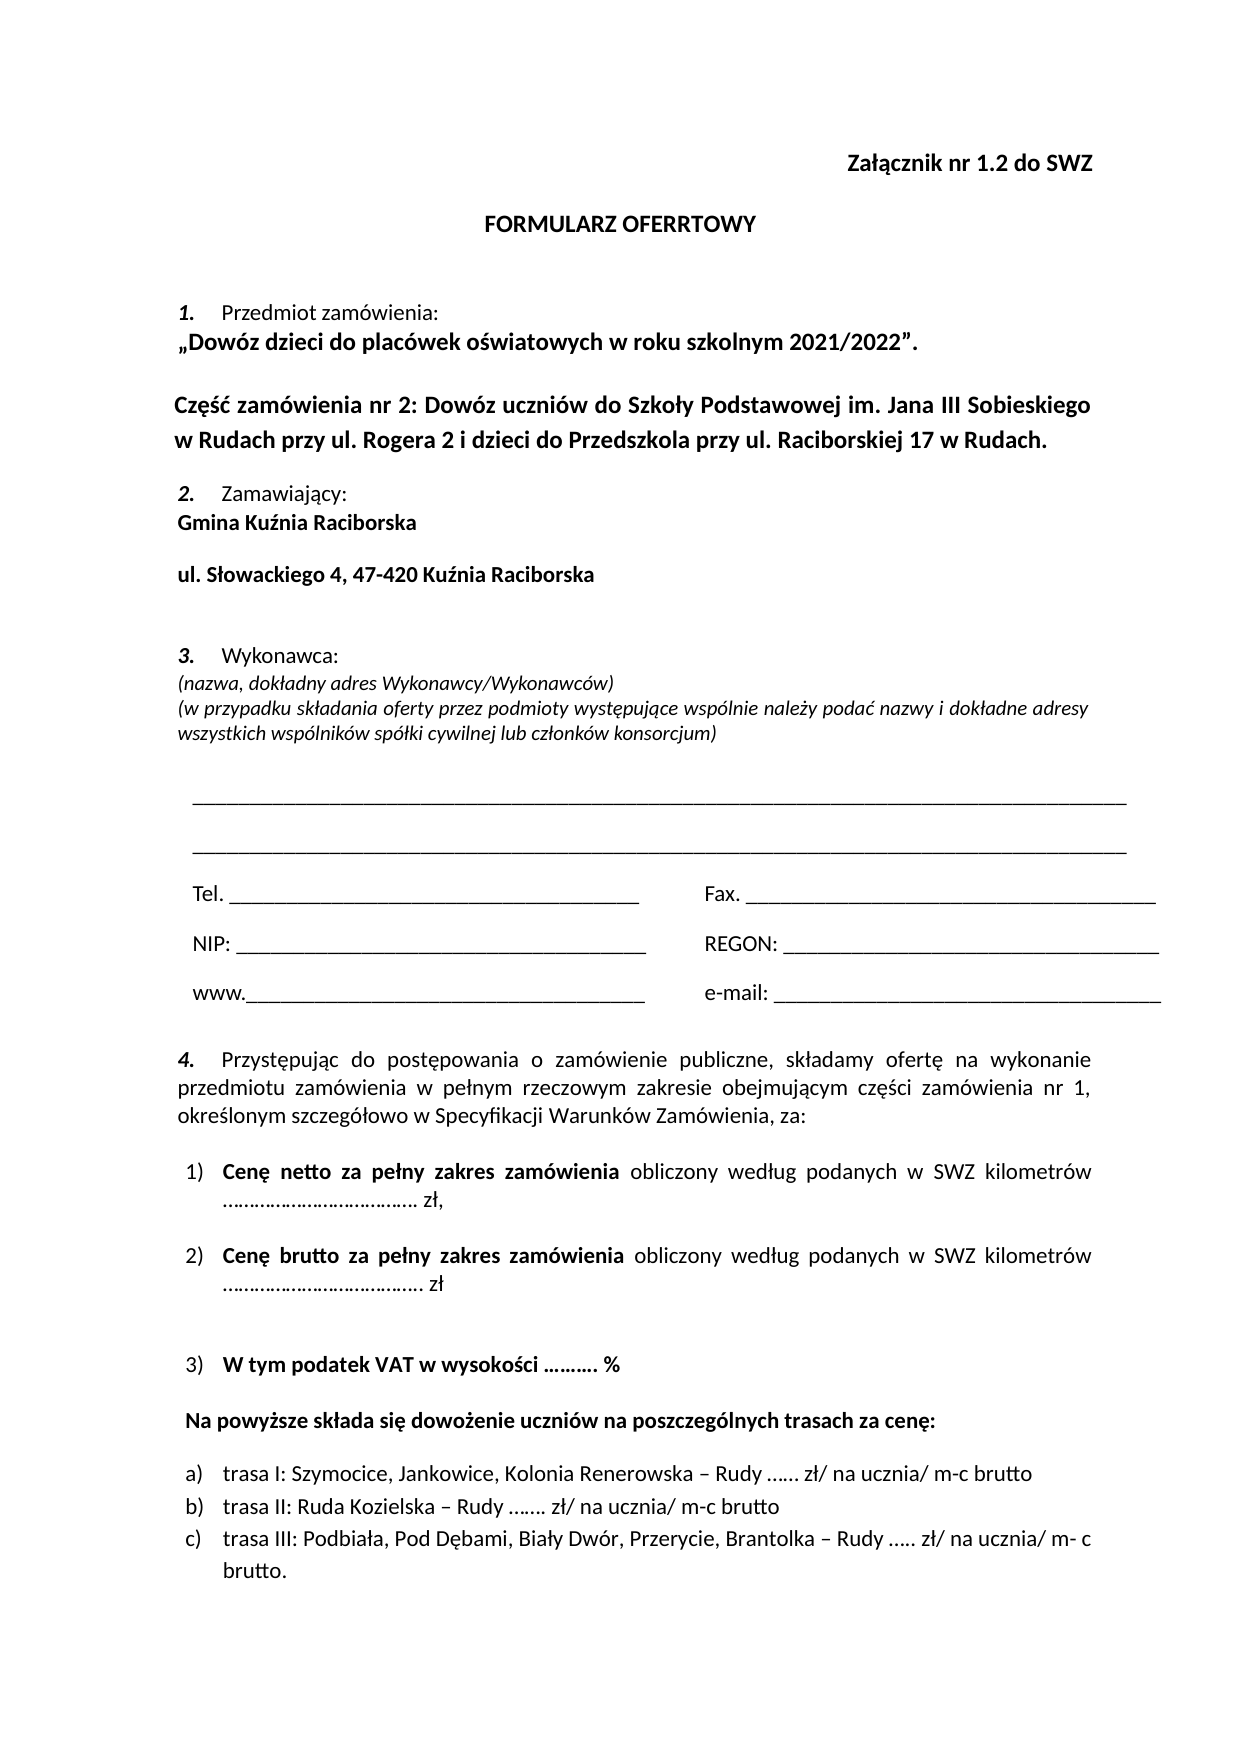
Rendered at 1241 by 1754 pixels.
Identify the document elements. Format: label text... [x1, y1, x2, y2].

text Część zamówienia nr 2: Dowóz uczniów do Szkoły Podstawowej im. Jana III Sobieskiego w Rudach przy ul. Rogera 2 i dzieci do Przedszkola przy ul. Raciborskiej 17 w Rudach. [174, 356, 1093, 454]
list Wykonawca: [177, 642, 1093, 670]
text Na powyższe składa się dowożenie uczniów na poszczególnych trasach za cenę: [185, 1407, 1093, 1434]
list Cenę netto za pełny zakres zamówienia obliczony według podanych w SWZ kilometrów ………………………………. zł, [185, 1157, 1093, 1213]
list trasa II: Ruda Kozielska – Rudy ……. zł/ na ucznia/ m-c brutto [185, 1492, 1093, 1520]
text FORMULARZ OFERRTOWY [148, 209, 1093, 239]
table_cell e-mail: __________________________________ [693, 968, 1176, 1017]
list W tym podatek VAT w wysokości ………. % [185, 1351, 1093, 1378]
list trasa I: Szymocice, Jankowice, Kolonia Renerowska – Rudy …… zł/ na ucznia/ m-c brutto [185, 1459, 1093, 1488]
list Przedmiot zamówienia: [177, 298, 1093, 326]
text (nazwa, dokładny adres Wykonawcy/Wykonawców) [177, 670, 1093, 695]
table_cell Fax. ____________________________________ [693, 868, 1176, 918]
table_cell www.___________________________________ [181, 968, 693, 1017]
table_header __________________________________________________________________________________ [181, 769, 1176, 818]
table_cell NIP: ____________________________________ [181, 918, 693, 968]
list Cenę brutto za pełny zakres zamówienia obliczony według podanych w SWZ kilometrów ……………………………….. zł [185, 1241, 1093, 1297]
table_cell Tel. ____________________________________ [181, 868, 693, 918]
text (w przypadku składania oferty przez podmioty występujące wspólnie należy podać nazwy i dokładne adresy wszystkich wspólników spółki cywilnej lub członków konsorcjum) [177, 695, 1093, 746]
text „Dowóz dzieci do placówek oświatowych w roku szkolnym 2021/2022”. [177, 326, 1093, 356]
list Zamawiający: [177, 479, 1093, 508]
text Załącznik nr 1.2 do SWZ [148, 148, 1093, 178]
text ul. Słowackiego 4, 47-420 Kuźnia Raciborska [148, 561, 1093, 589]
list trasa III: Podbiała, Pod Dębami, Biały Dwór, Przerycie, Brantolka – Rudy ….. zł/ na ucznia/ m- c brutto. [185, 1524, 1093, 1584]
table_cell REGON: _________________________________ [693, 918, 1176, 968]
table_cell __________________________________________________________________________________ [181, 819, 1176, 868]
list Przystępując do postępowania o zamówienie publiczne, składamy ofertę na wykonanie przedmiotu zamówienia w pełnym rzeczowym zakresie obejmującym części zamówienia nr 1, określonym szczegółowo w Specyfikacji Warunków Zamówienia, za: [177, 1045, 1093, 1129]
text Gmina Kuźnia Raciborska [148, 508, 1093, 536]
